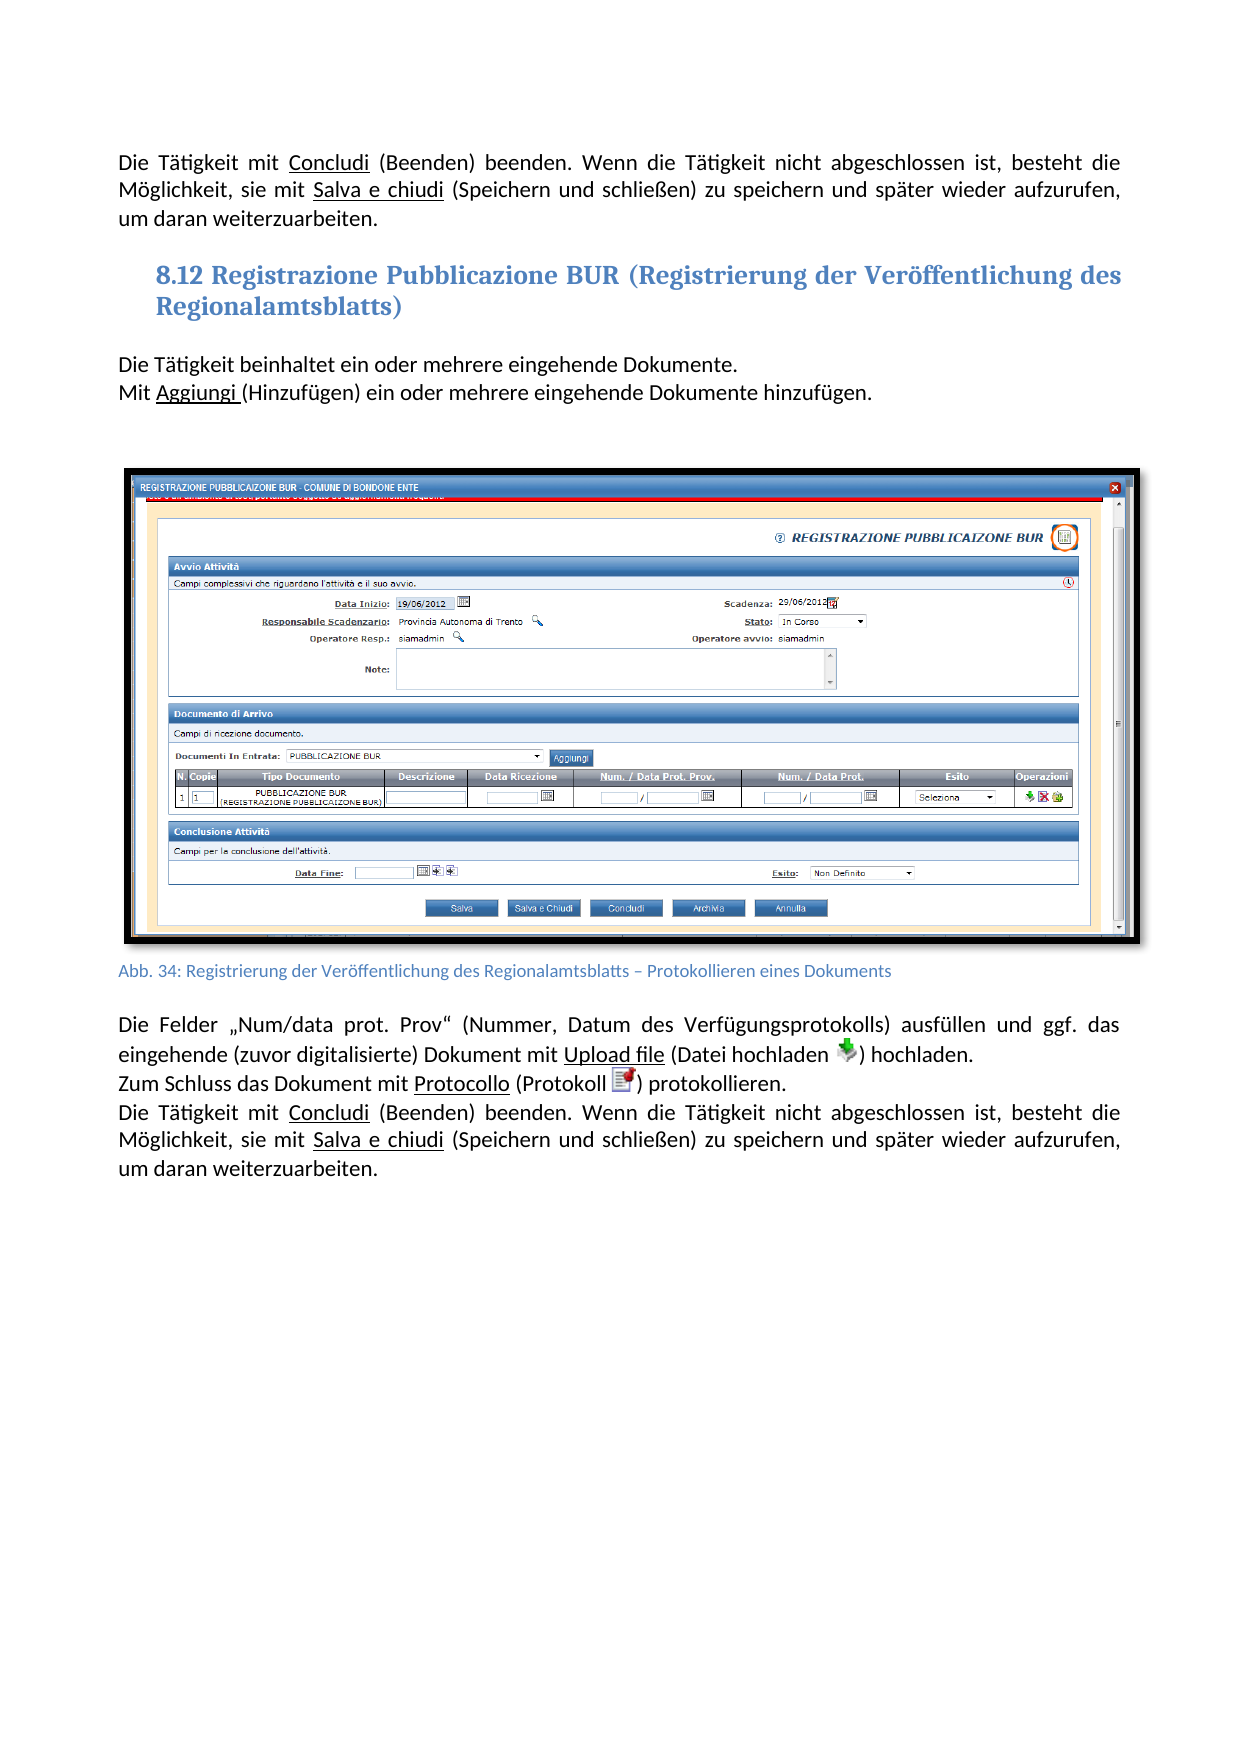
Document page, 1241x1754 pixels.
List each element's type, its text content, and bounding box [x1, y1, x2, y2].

text Die Tätigkeit mit Concludi (Beenden) beenden. Wenn die Tätigkeit nicht abgeschlossen ist, besteht die Möglichkeit, sie mit Salva e chiudi (Speichern und schließen) zu speichern und später wieder aufzurufen, um daran weiterzuarbeiten. [118, 148, 1122, 232]
text Mit Aggiungi (Hinzufügen) ein oder mehrere eingehende Dokumente hinzufügen. [118, 378, 1122, 406]
text Die Felder „Num/data prot. Prov“ (Nummer, Datum des Verfügungsprotokolls) ausfüllen und ggf. das eingehende (zuvor digitalisierte) Dokument mit Upload file (Datei hochladen ) hochladen. [118, 1010, 1122, 1068]
picture [131, 475, 1134, 937]
text Die Tätigkeit mit Concludi (Beenden) beenden. Wenn die Tätigkeit nicht abgeschlossen ist, besteht die Möglichkeit, sie mit Salva e chiudi (Speichern und schließen) zu speichern und später wieder aufzurufen, um daran weiterzuarbeiten. [118, 1098, 1122, 1182]
picture [611, 1067, 636, 1092]
text Zum Schluss das Dokument mit Protocollo (Protokoll ) protokollieren. [118, 1068, 1122, 1098]
picture [834, 1038, 859, 1062]
subtitle 8.12 Registrazione Pubblicazione BUR (Registrierung der Veröffentlichung des Regionalamtsblatts) [156, 260, 1122, 322]
text Die Tätigkeit beinhaltet ein oder mehrere eingehende Dokumente. [118, 350, 1122, 378]
